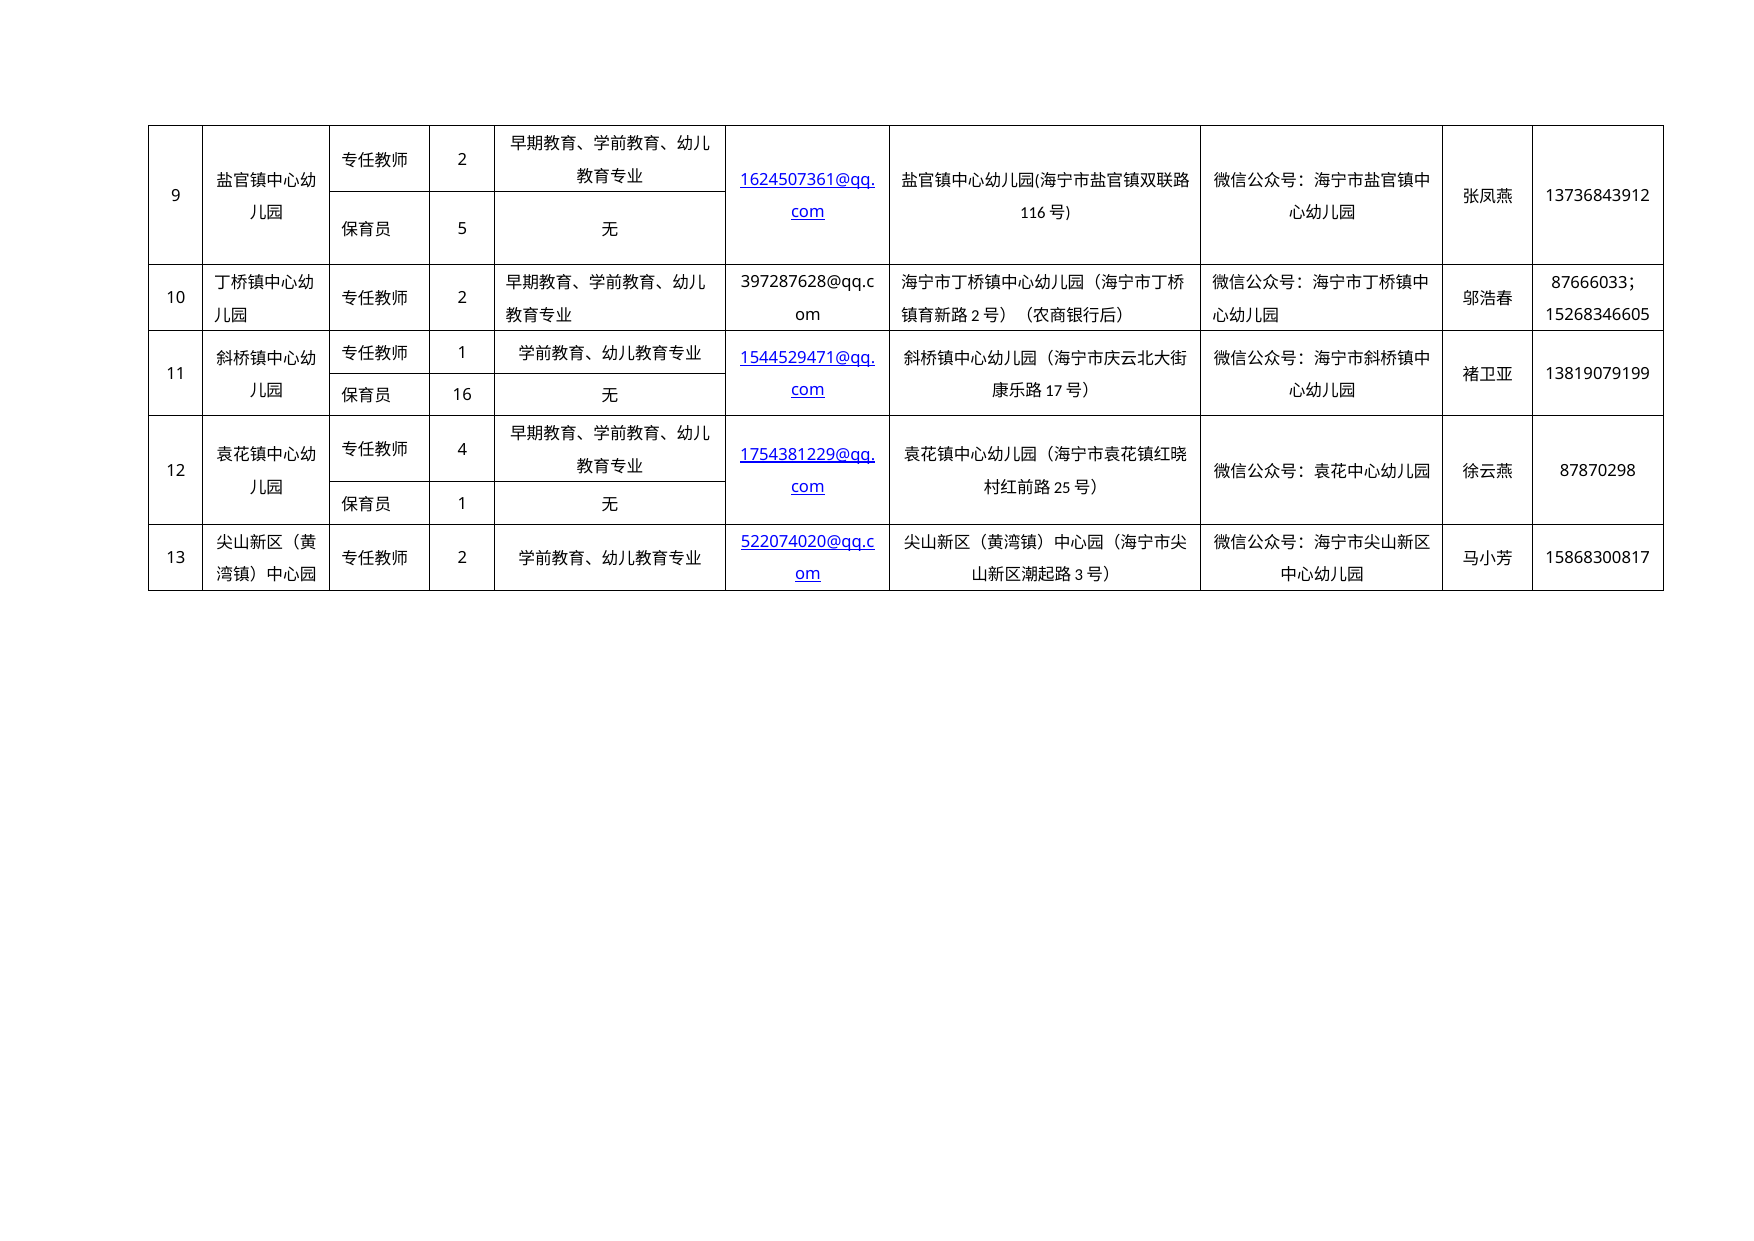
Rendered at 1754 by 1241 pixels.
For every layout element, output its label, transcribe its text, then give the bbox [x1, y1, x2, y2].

table_cell 无 [495, 374, 725, 415]
table_cell 袁花镇中心幼儿园 [203, 416, 329, 523]
table_cell 13819079199 [1533, 331, 1663, 415]
table_cell 尖山新区（黄湾镇）中心园（海宁市尖山新区潮起路3号） [890, 525, 1200, 589]
table_cell 斜桥镇中心幼儿园 [203, 331, 329, 415]
table_cell 徐云燕 [1443, 416, 1532, 523]
table_cell 学前教育、幼儿教育专业 [495, 525, 725, 589]
table_cell 微信公众号：海宁市尖山新区中心幼儿园 [1201, 525, 1442, 589]
table_cell 专任教师 [330, 416, 429, 481]
table_cell 5 [430, 192, 494, 264]
table_cell 微信公众号：海宁市丁桥镇中心幼儿园 [1201, 265, 1442, 330]
table_cell 专任教师 [330, 331, 429, 372]
table_cell 522074020@qq.com [726, 525, 889, 589]
table_cell 邬浩春 [1443, 265, 1532, 330]
table_cell 1544529471@qq.com [726, 331, 889, 415]
table_cell 早期教育、学前教育、幼儿教育专业 [495, 126, 725, 191]
table_cell 张凤燕 [1443, 126, 1532, 264]
table_cell 13 [149, 525, 202, 589]
table_cell 无 [495, 192, 725, 264]
table_cell 微信公众号：海宁市斜桥镇中心幼儿园 [1201, 331, 1442, 415]
table_cell 专任教师 [330, 265, 429, 330]
table_cell 学前教育、幼儿教育专业 [495, 331, 725, 372]
table_cell 无 [495, 482, 725, 523]
table_cell 397287628@qq.com [726, 265, 889, 330]
table_cell 斜桥镇中心幼儿园（海宁市庆云北大街康乐路17号） [890, 331, 1200, 415]
table_cell 13736843912 [1533, 126, 1663, 264]
table_cell 保育员 [330, 482, 429, 523]
table_cell 1624507361@qq.com [726, 126, 889, 264]
table_cell 早期教育、学前教育、幼儿教育专业 [495, 416, 725, 481]
table_cell 9 [149, 126, 202, 264]
table_cell 87870298 [1533, 416, 1663, 523]
table_cell 盐官镇中心幼儿园 [203, 126, 329, 264]
table_cell 微信公众号：袁花中心幼儿园 [1201, 416, 1442, 523]
table_cell 保育员 [330, 374, 429, 415]
table_cell 海宁市丁桥镇中心幼儿园（海宁市丁桥镇育新路2号）（农商银行后） [890, 265, 1200, 330]
table_cell 微信公众号：海宁市盐官镇中心幼儿园 [1201, 126, 1442, 264]
table_cell 专任教师 [330, 126, 429, 191]
table_cell 2 [430, 265, 494, 330]
table_cell 马小芳 [1443, 525, 1532, 589]
table_cell 2 [430, 126, 494, 191]
table_cell 12 [149, 416, 202, 523]
table_cell 丁桥镇中心幼儿园 [203, 265, 329, 330]
table_cell 尖山新区（黄湾镇）中心园 [203, 525, 329, 589]
table_cell 早期教育、学前教育、幼儿教育专业 [495, 265, 725, 330]
table_cell 褚卫亚 [1443, 331, 1532, 415]
table_cell 1 [430, 331, 494, 372]
table_cell 16 [430, 374, 494, 415]
table_cell 保育员 [330, 192, 429, 264]
table_cell 87666033；15268346605 [1533, 265, 1663, 330]
table_cell 15868300817 [1533, 525, 1663, 589]
table_cell 袁花镇中心幼儿园（海宁市袁花镇红晓村红前路25号） [890, 416, 1200, 523]
table_cell 1754381229@qq.com [726, 416, 889, 523]
table_cell 2 [430, 525, 494, 589]
table_cell 盐官镇中心幼儿园(海宁市盐官镇双联路116号) [890, 126, 1200, 264]
table_cell 10 [149, 265, 202, 330]
table_cell 4 [430, 416, 494, 481]
table_cell 1 [430, 482, 494, 523]
table_cell 11 [149, 331, 202, 415]
table_cell 专任教师 [330, 525, 429, 589]
